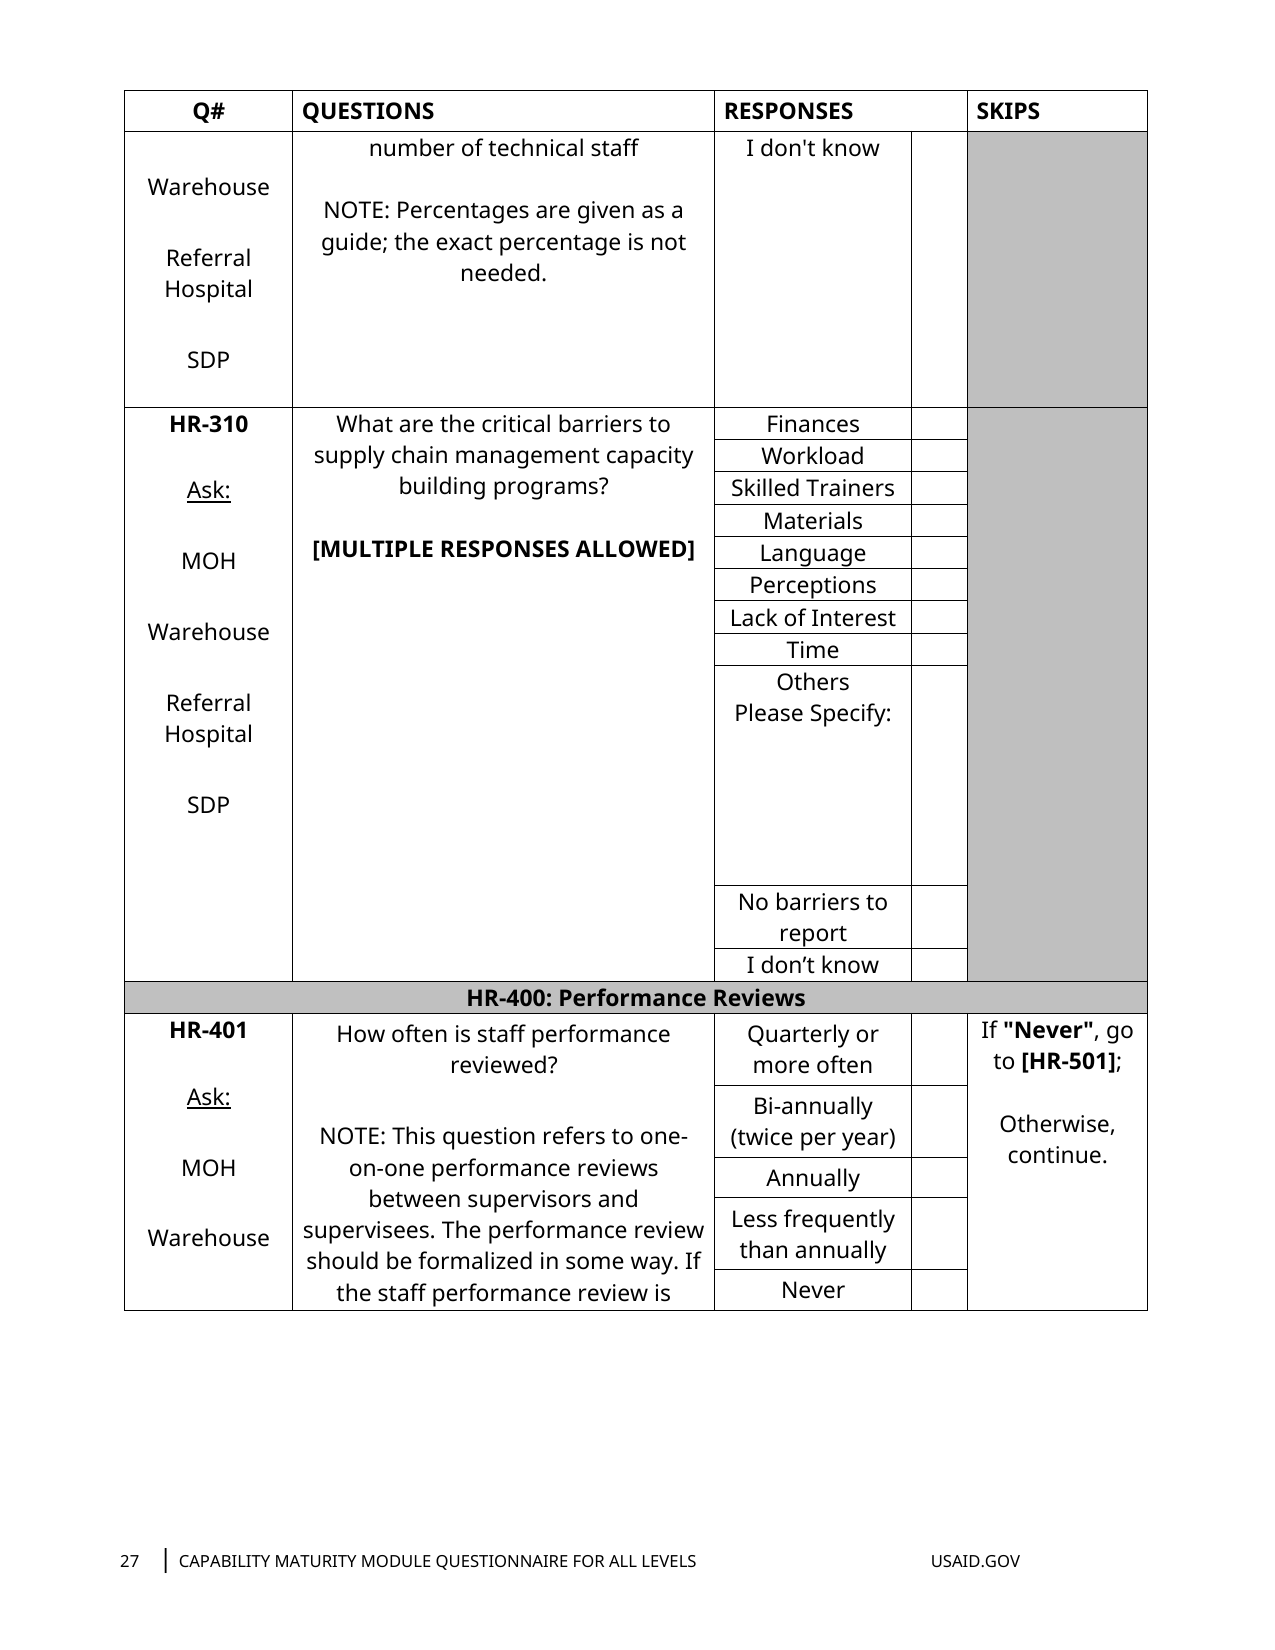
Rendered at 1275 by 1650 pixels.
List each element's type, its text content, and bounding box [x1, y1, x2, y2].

table_cell [912, 537, 967, 568]
table_cell How often is staff performance reviewed? NOTE: This question refers to one-on-one performance reviews between supervisors and supervisees. The performance review should be formalized in some way. If the staff performance review is informal, this should be answered "Never". Please ask questions to clarify. NOTE: For answers in between the choices, round up. For example, if reviews are done every 9 months, select "Annually" [293, 1014, 714, 1310]
table_header SKIPS [968, 91, 1147, 131]
table_cell [912, 1086, 967, 1157]
table_cell [912, 601, 967, 633]
table_cell I don’t know [715, 949, 911, 981]
table_cell [912, 666, 967, 885]
table_cell [968, 408, 1147, 981]
table_cell I don't know [715, 132, 911, 407]
table_cell [912, 634, 967, 665]
table_cell What are the critical barriers to supply chain management capacity building programs? [MULTIPLE RESPONSES ALLOWED] [293, 408, 714, 981]
table_cell [912, 949, 967, 981]
table_cell [912, 505, 967, 536]
table_cell [912, 132, 967, 407]
table_cell No barriers to report [715, 886, 911, 948]
table_cell Materials [715, 505, 911, 536]
table_cell Others Please Specify: [715, 666, 911, 885]
table_cell [912, 440, 967, 471]
table_header QUESTIONS [293, 91, 714, 131]
table_cell Annually [715, 1158, 911, 1197]
table_cell If "Never", go to [HR-501]; Otherwise, continue. [968, 1014, 1147, 1310]
table_cell Workload [715, 440, 911, 471]
table_cell Quarterly or more often [715, 1014, 911, 1085]
table_cell Perceptions [715, 569, 911, 600]
table_header Q# [125, 91, 292, 131]
table_cell Language [715, 537, 911, 568]
table_cell Skilled Trainers [715, 472, 911, 503]
table_cell Bi-annually (twice per year) [715, 1086, 911, 1157]
table_cell [912, 1158, 967, 1197]
table_cell [912, 886, 967, 948]
table_cell Lack of Interest [715, 601, 911, 633]
table_header RESPONSES [715, 91, 967, 131]
table_cell [912, 1014, 967, 1085]
table_cell HR-401 Ask: MOH Warehouse Referral Hospital SDP [125, 1014, 292, 1310]
table_cell [912, 1198, 967, 1269]
table_cell HR-400: Performance Reviews [125, 982, 1147, 1013]
table_cell Finances [715, 408, 911, 439]
table_cell [912, 1270, 967, 1310]
table_cell Time [715, 634, 911, 665]
table_cell [912, 472, 967, 503]
table_cell HR-310 Ask: MOH Warehouse Referral Hospital SDP [125, 408, 292, 981]
table_cell Less frequently than annually [715, 1198, 911, 1269]
table_cell Never [715, 1270, 911, 1310]
table_cell [912, 569, 967, 600]
table_cell [912, 408, 967, 439]
